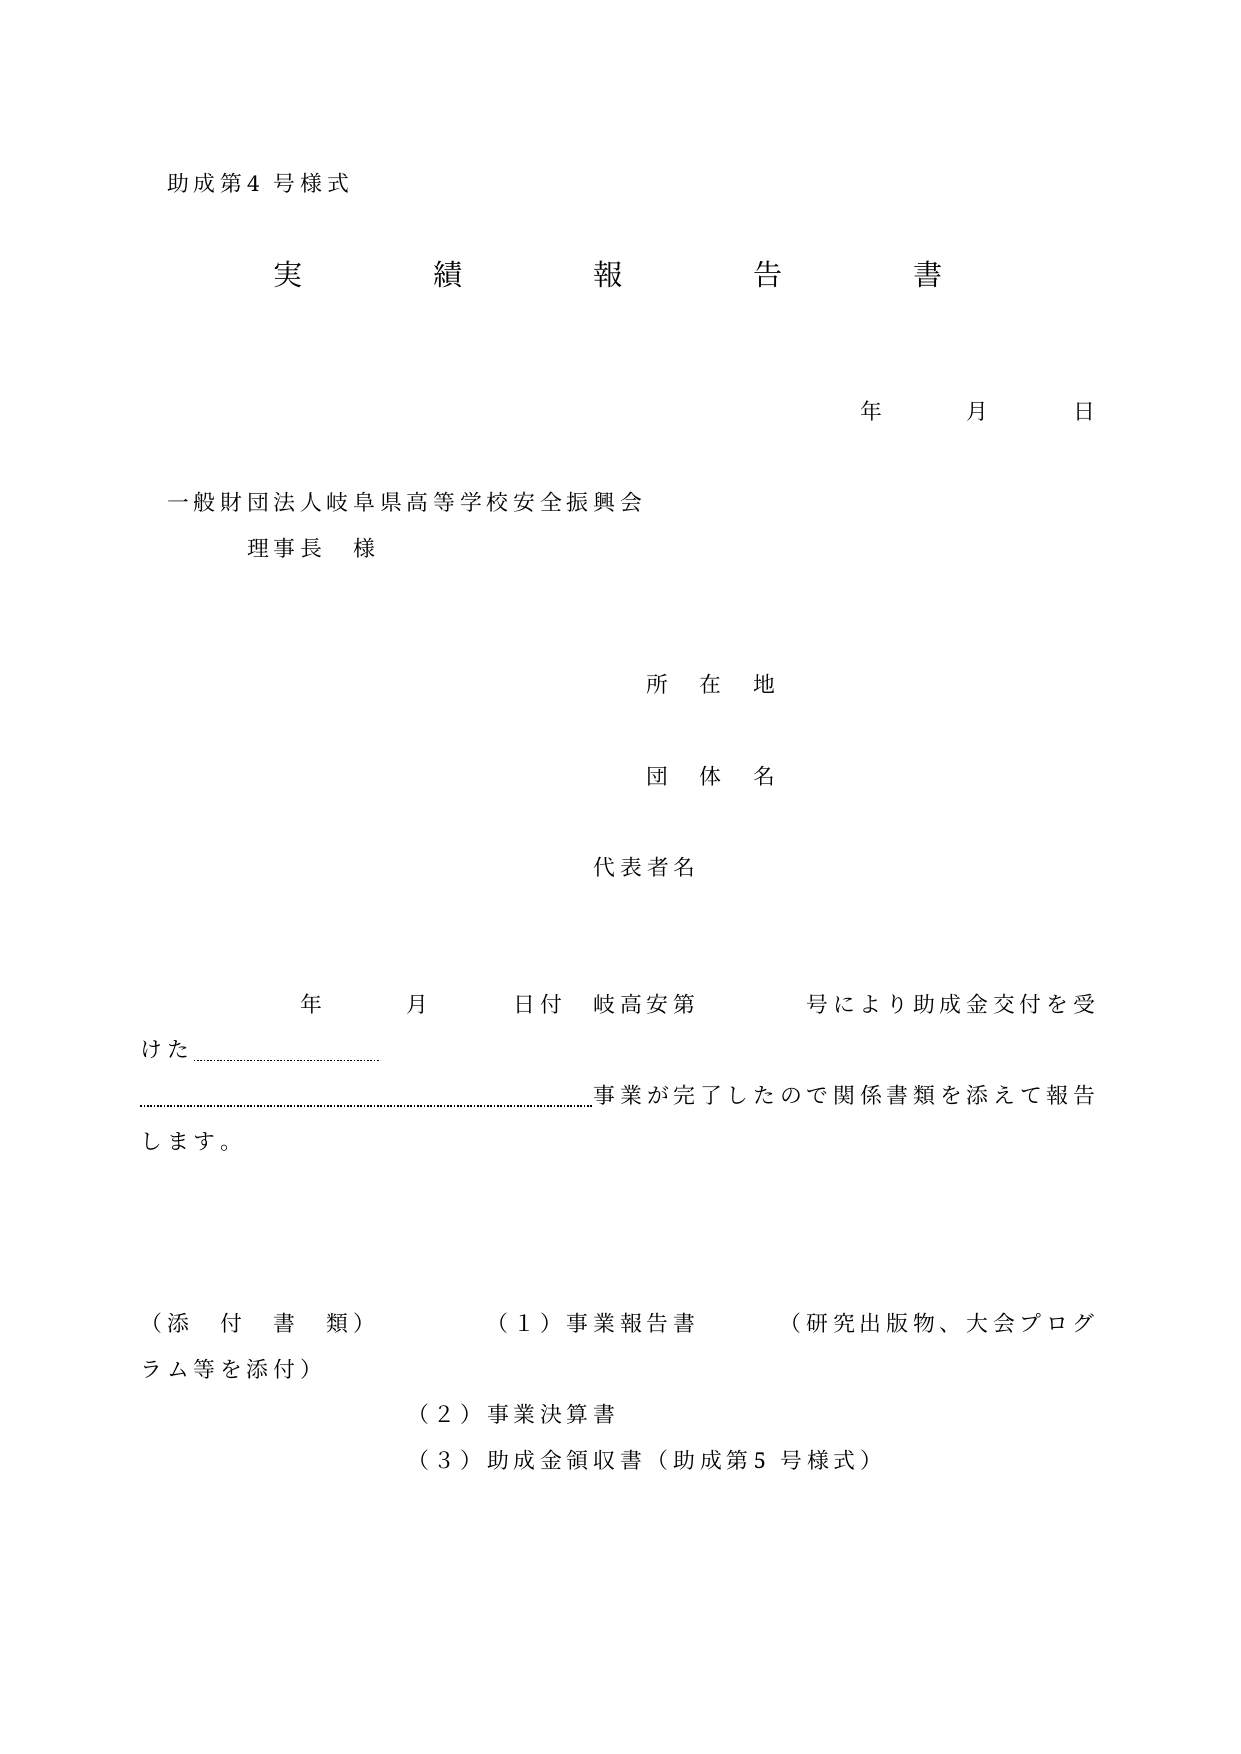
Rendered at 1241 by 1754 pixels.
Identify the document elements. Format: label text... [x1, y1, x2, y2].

text （添 付 書 類） （１）事業報告書 （研究出版物、大会プログラム等を添付） [140, 1299, 1100, 1391]
text 実 績 報 告 書 [140, 250, 1100, 296]
text 年 月 日付 岐高安第 号により助成金交付を受けた [140, 980, 1100, 1071]
text 代表者名 [140, 843, 1100, 889]
text （３）助成金領収書（助成第5号様式） [140, 1436, 1100, 1482]
text 一般財団法人岐阜県高等学校安全振興会 [140, 478, 1100, 524]
text 団 体 名 [140, 752, 1100, 797]
text （２）事業決算書 [140, 1391, 1100, 1436]
text 事業が完了したので関係書類を添えて報告します。 [140, 1071, 1100, 1162]
text 理事長 様 [140, 524, 1100, 569]
text 助成第4号様式 [140, 159, 1100, 204]
text 所 在 地 [140, 661, 1100, 706]
text 年 月 日 [140, 387, 1100, 432]
